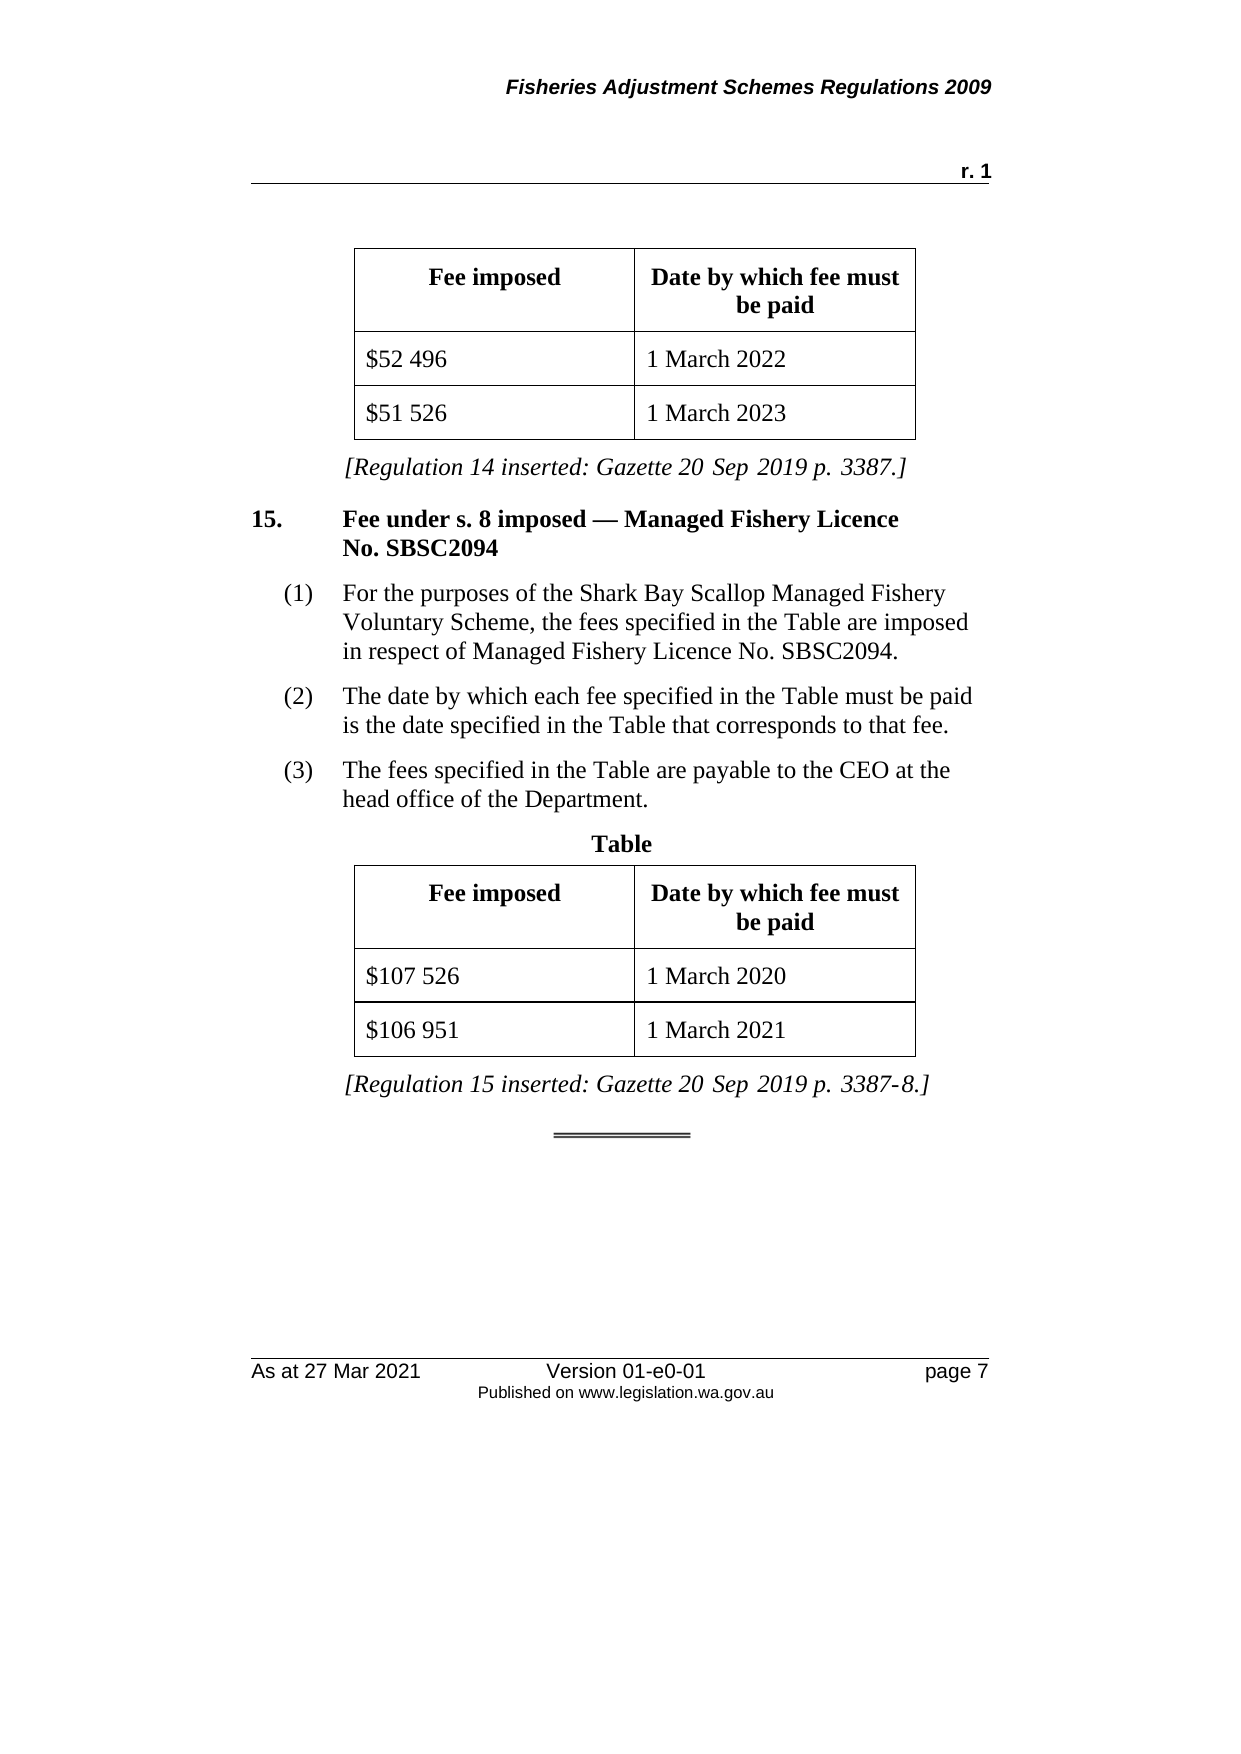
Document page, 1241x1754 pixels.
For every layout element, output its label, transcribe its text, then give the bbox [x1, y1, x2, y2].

subtitle 15. Fee under s. 8 imposed — Managed Fishery Licence No. SBSC2094 [251, 504, 989, 562]
table_cell $107 526 [355, 949, 634, 1001]
text (3) The fees specified in the Table are payable to the CEO at the head office of the Department. [251, 755, 989, 813]
table_cell 1 March 2021 [635, 1003, 915, 1056]
table_cell $51 526 [355, 386, 634, 439]
table_header Date by which fee must be paid [635, 249, 915, 331]
text [Regulation 15 inserted: Gazette 20 Sep 2019 p. 3387-8.] [251, 1069, 989, 1098]
text (2) The date by which each fee specified in the Table must be paid is the date specified in the Table that corresponds to that fee. [251, 681, 989, 739]
text [Regulation 14 inserted: Gazette 20 Sep 2019 p. 3387.] [251, 452, 989, 481]
text (1) For the purposes of the Shark Bay Scallop Managed Fishery Voluntary Scheme, the fees specified in the Table are imposed in respect of Managed Fishery Licence No. SBSC2094. [251, 578, 989, 664]
table_header Fee imposed [355, 249, 634, 331]
subtitle Table [342, 829, 901, 858]
table_header Date by which fee must be paid [635, 866, 915, 947]
table_cell 1 March 2023 [635, 386, 915, 439]
table_header Fee imposed [355, 866, 634, 947]
table_cell $106 951 [355, 1003, 634, 1056]
picture [543, 1122, 697, 1151]
table_cell 1 March 2020 [635, 949, 915, 1001]
table_cell 1 March 2022 [635, 332, 915, 385]
table_cell $52 496 [355, 332, 634, 385]
